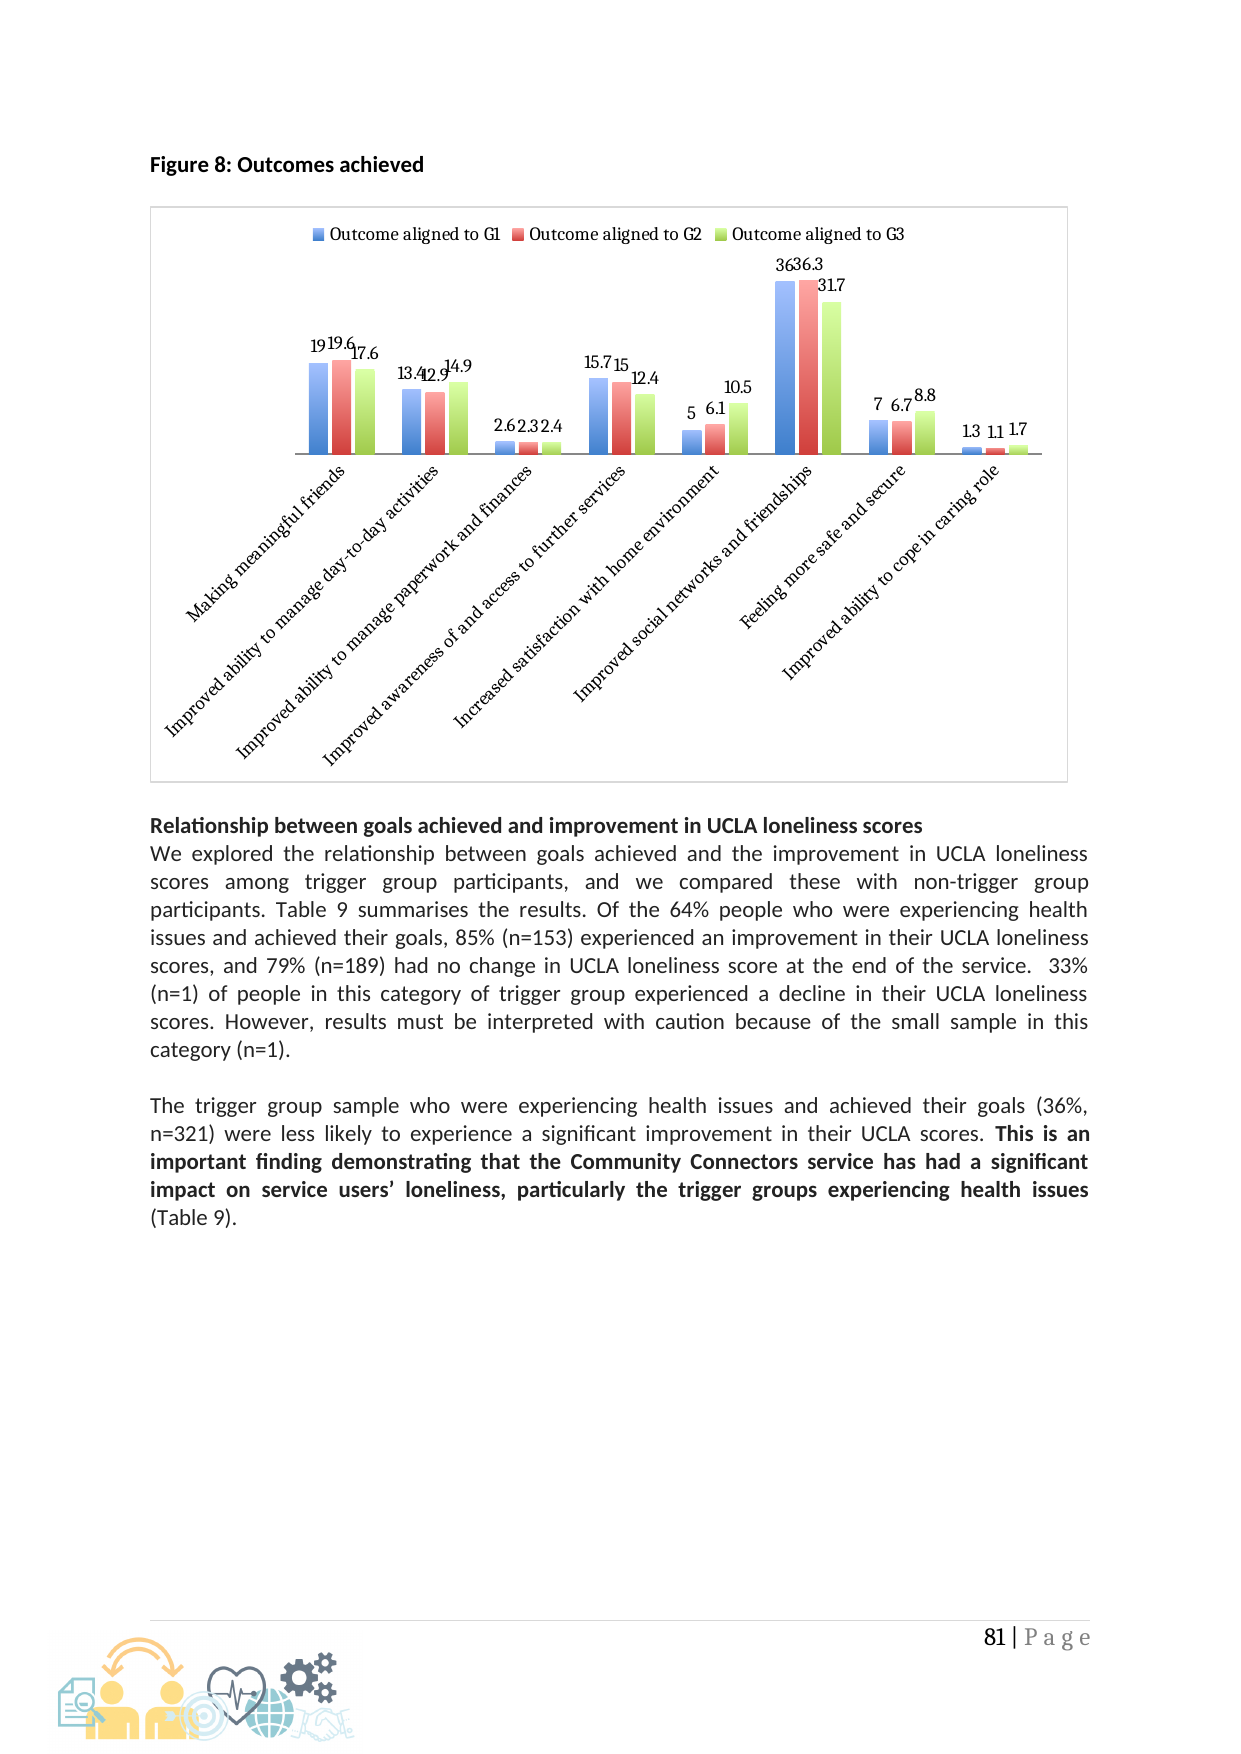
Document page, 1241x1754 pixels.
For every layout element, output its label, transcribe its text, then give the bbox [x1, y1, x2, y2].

text We explored the relationship between goals achieved and the improvement in UCLA loneliness scores among trigger group participants, and we compared these with non-trigger group participants. Table 9 summarises the results. Of the 64% people who were experiencing health issues and achieved their goals, 85% (n=153) experienced an improvement in their UCLA loneliness scores, and 79% (n=189) had no change in UCLA loneliness score at the end of the service. 33% (n=1) of people in this category of trigger group experienced a decline in their UCLA loneliness scores. However, results must be interpreted with caution because of the small sample in this category (n=1). [150, 839, 1090, 1063]
text Relationship between goals achieved and improvement in UCLA loneliness scores [150, 811, 1090, 839]
text Figure 8: Outcomes achieved [150, 150, 1090, 178]
text The trigger group sample who were experiencing health issues and achieved their goals (36%, n=321) were less likely to experience a significant improvement in their UCLA scores. This is an important finding demonstrating that the Community Connectors service has had a significant impact on service users’ loneliness, particularly the trigger groups experiencing health issues (Table 9). [150, 1091, 1090, 1231]
picture [46, 1630, 363, 1754]
